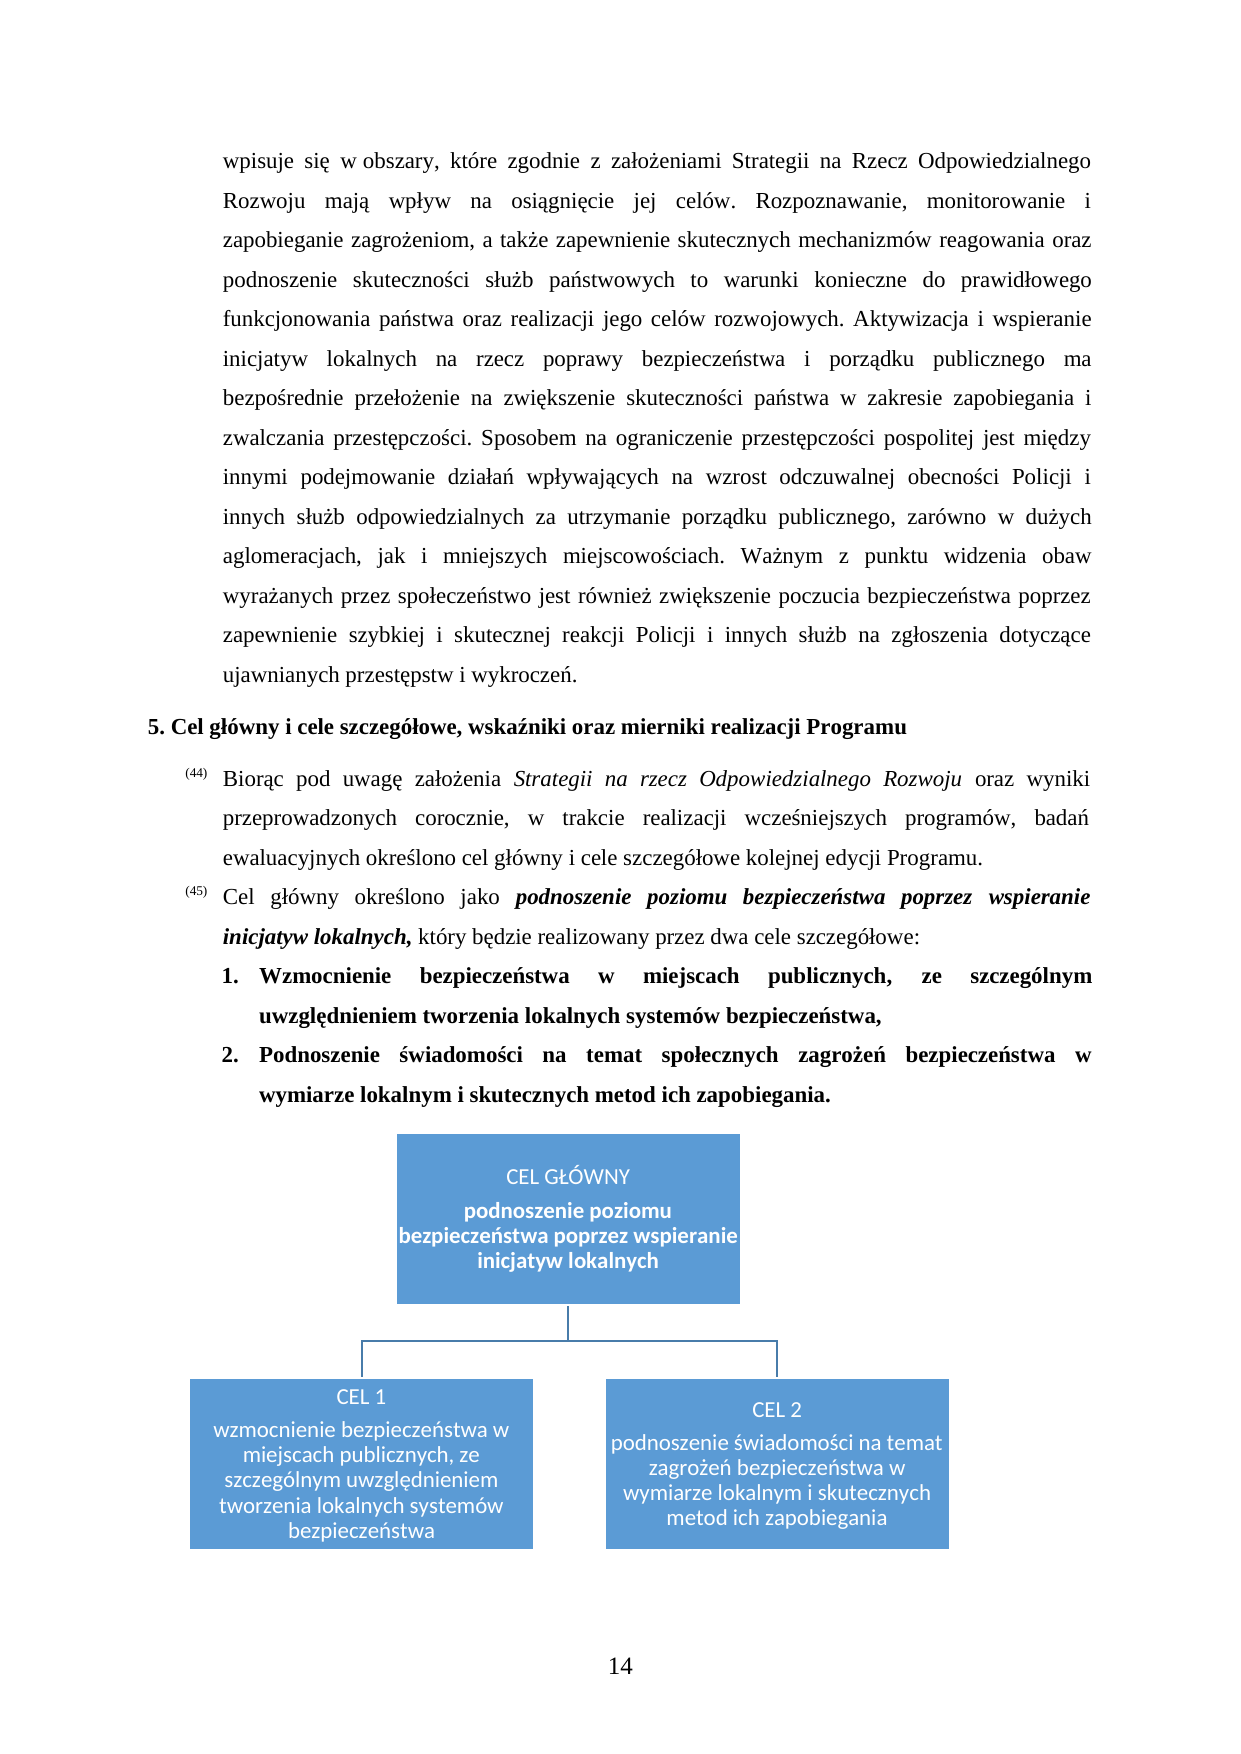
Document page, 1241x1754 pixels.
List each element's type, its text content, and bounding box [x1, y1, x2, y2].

list Podnoszenie świadomości na temat społecznych zagrożeń bezpieczeństwa w wymiarze lokalnym i skutecznych metod ich zapobiegania. [221, 1041, 1093, 1107]
text 5. Cel główny i cele szczegółowe, wskaźniki oraz mierniki realizacji Programu [148, 713, 1093, 739]
list Biorąc pod uwagę założenia Strategii na rzecz Odpowiedzialnego Rozwoju oraz wyniki przeprowadzonych corocznie, w trakcie realizacji wcześniejszych programów, badań ewaluacyjnych określono cel główny i cele szczegółowe kolejnej edycji Programu. [185, 765, 1090, 870]
list Wzmocnienie bezpieczeństwa w miejscach publicznych, ze szczególnym uwzględnieniem tworzenia lokalnych systemów bezpieczeństwa, [221, 962, 1093, 1028]
list Cel główny określono jako podnoszenie poziomu bezpieczeństwa poprzez wspieranie inicjatyw lokalnych, który będzie realizowany przez dwa cele szczegółowe: [185, 883, 1093, 949]
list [185, 148, 1093, 687]
